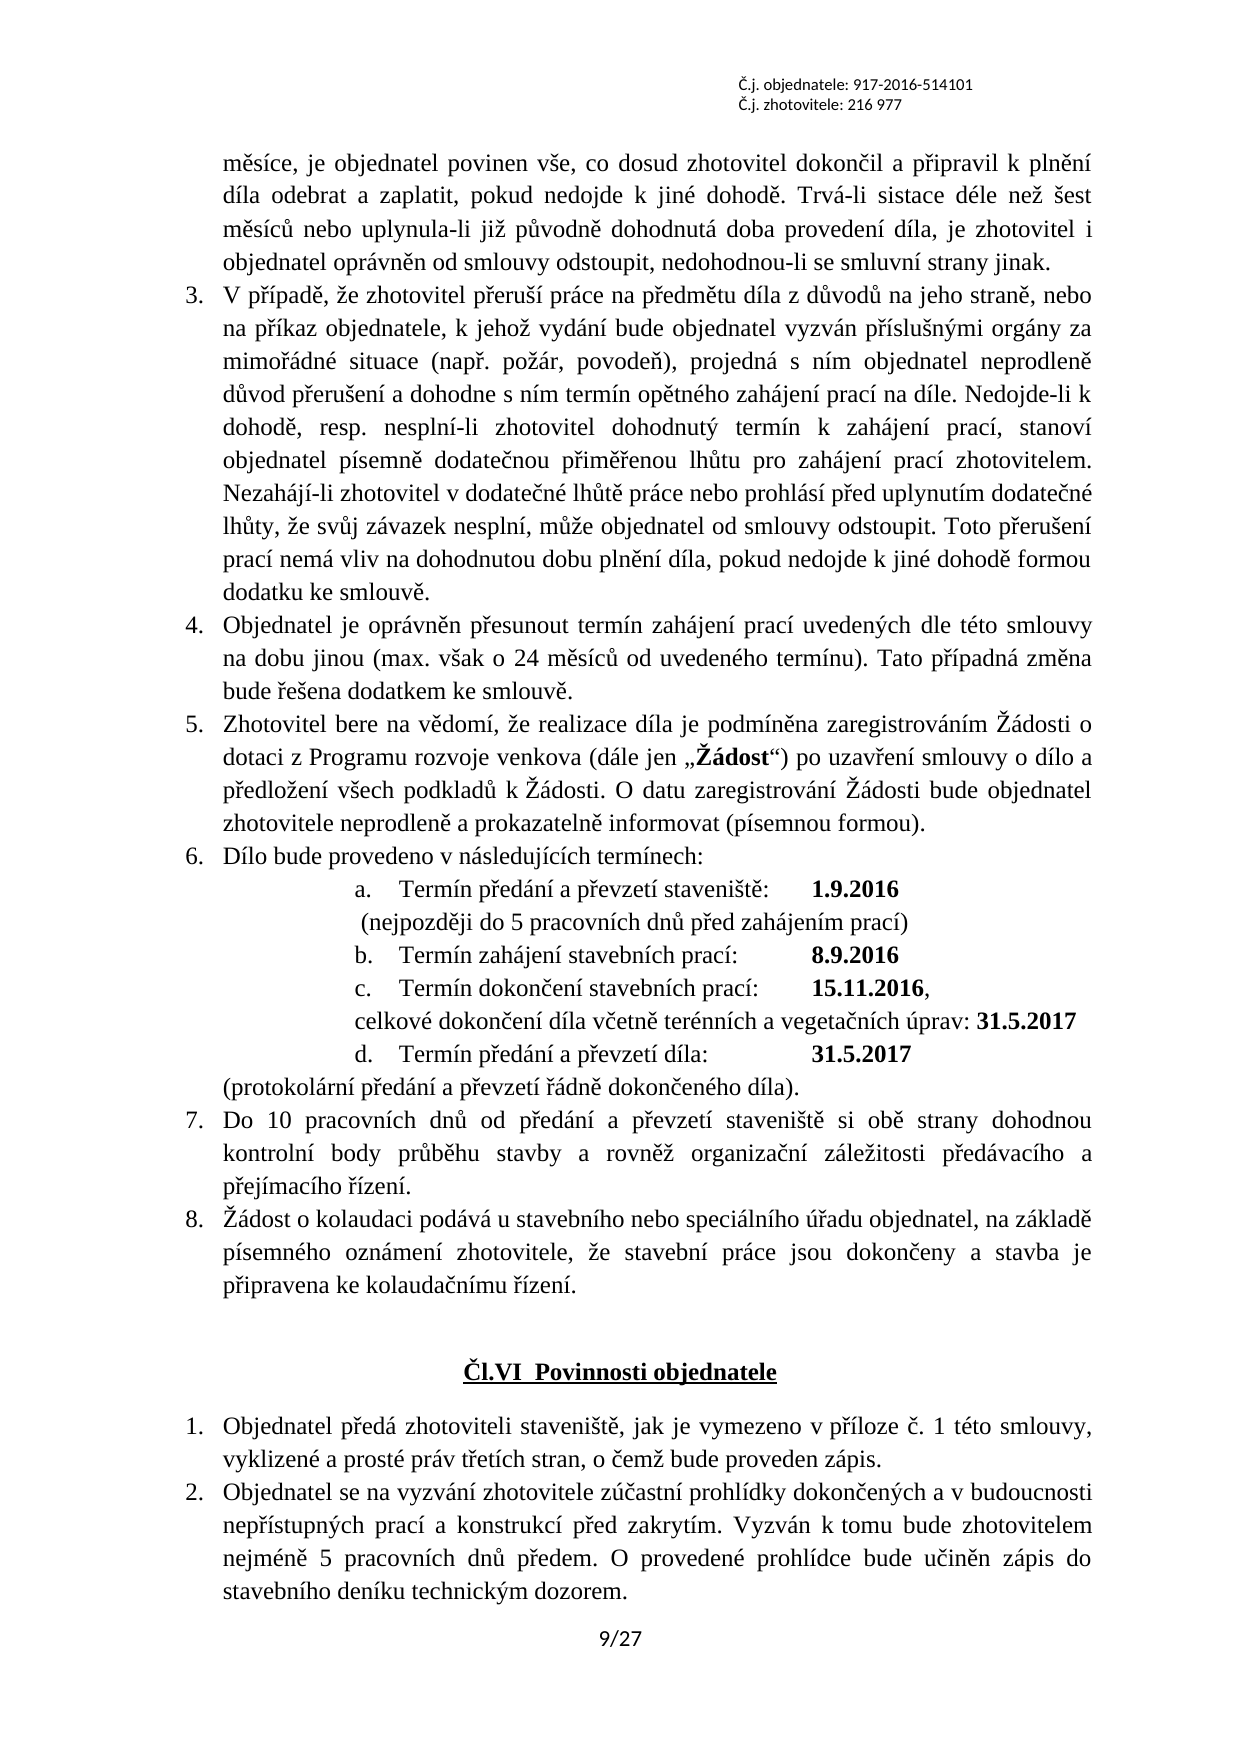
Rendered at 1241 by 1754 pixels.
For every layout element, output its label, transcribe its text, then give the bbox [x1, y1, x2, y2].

list (nejpozději do 5 pracovních dnů před zahájením prací) [354, 907, 1093, 936]
list Žádost o kolaudaci podává u stavebního nebo speciálního úřadu objednatel, na základě písemného oznámení zhotovitele, že stavební práce jsou dokončeny a stavba je připravena ke kolaudačnímu řízení. [185, 1204, 1093, 1299]
list Termín zahájení stavebních prací: 8.9.2016 [354, 940, 1093, 969]
list Termín předání a převzetí staveniště: 1.9.2016 [354, 874, 1093, 903]
list Objednatel se na vyzvání zhotovitele zúčastní prohlídky dokončených a v budoucnosti nepřístupných prací a konstrukcí před zakrytím. Vyzván k tomu bude zhotovitelem nejméně 5 pracovních dnů předem. O provedené prohlídce bude učiněn zápis do stavebního deníku technickým dozorem. [185, 1477, 1093, 1605]
list Objednatel je oprávněn přesunout termín zahájení prací uvedených dle této smlouvy na dobu jinou (max. však o 24 měsíců od uvedeného termínu). Tato případná změna bude řešena dodatkem ke smlouvě. [185, 610, 1093, 705]
list Dílo bude provedeno v následujících termínech: [185, 841, 1093, 870]
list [185, 148, 1093, 275]
list Zhotovitel bere na vědomí, že realizace díla je podmíněna zaregistrováním Žádosti o dotaci z Programu rozvoje venkova (dále jen „Žádost“) po uzavření smlouvy o dílo a předložení všech podkladů k Žádosti. O datu zaregistrování Žádosti bude objednatel zhotovitele neprodleně a prokazatelně informovat (písemnou formou). [185, 709, 1093, 837]
list (protokolární předání a převzetí řádně dokončeného díla). [223, 1072, 1093, 1101]
list V případě, že zhotovitel přeruší práce na předmětu díla z důvodů na jeho straně, nebo na příkaz objednatele, k jehož vydání bude objednatel vyzván příslušnými orgány za mimořádné situace (např. požár, povodeň), projedná s ním objednatel neprodleně důvod přerušení a dohodne s ním termín opětného zahájení prací na díle. Nedojde-li k dohodě, resp. nesplní-li zhotovitel dohodnutý termín k zahájení prací, stanoví objednatel písemně dodatečnou přiměřenou lhůtu pro zahájení prací zhotovitelem. Nezahájí-li zhotovitel v dodatečné lhůtě práce nebo prohlásí před uplynutím dodatečné lhůty, že svůj závazek nesplní, může objednatel od smlouvy odstoupit. Toto přerušení prací nemá vliv na dohodnutou dobu plnění díla, pokud nedojde k jiné dohodě formou dodatku ke smlouvě. [185, 280, 1093, 606]
text Čl.VI Povinnosti objednatele [148, 1357, 1093, 1386]
list Objednatel předá zhotoviteli staveniště, jak je vymezeno v příloze č. 1 této smlouvy, vyklizené a prosté práv třetích stran, o čemž bude proveden zápis. [185, 1411, 1093, 1473]
list celkové dokončení díla včetně terénních a vegetačních úprav: 31.5.2017 [354, 1006, 1093, 1035]
list Termín předání a převzetí díla: 31.5.2017 [354, 1039, 1093, 1068]
list Do 10 pracovních dnů od předání a převzetí staveniště si obě strany dohodnou kontrolní body průběhu stavby a rovněž organizační záležitosti předávacího a přejímacího řízení. [185, 1105, 1093, 1200]
list Termín dokončení stavebních prací: 15.11.2016, [354, 973, 1093, 1002]
